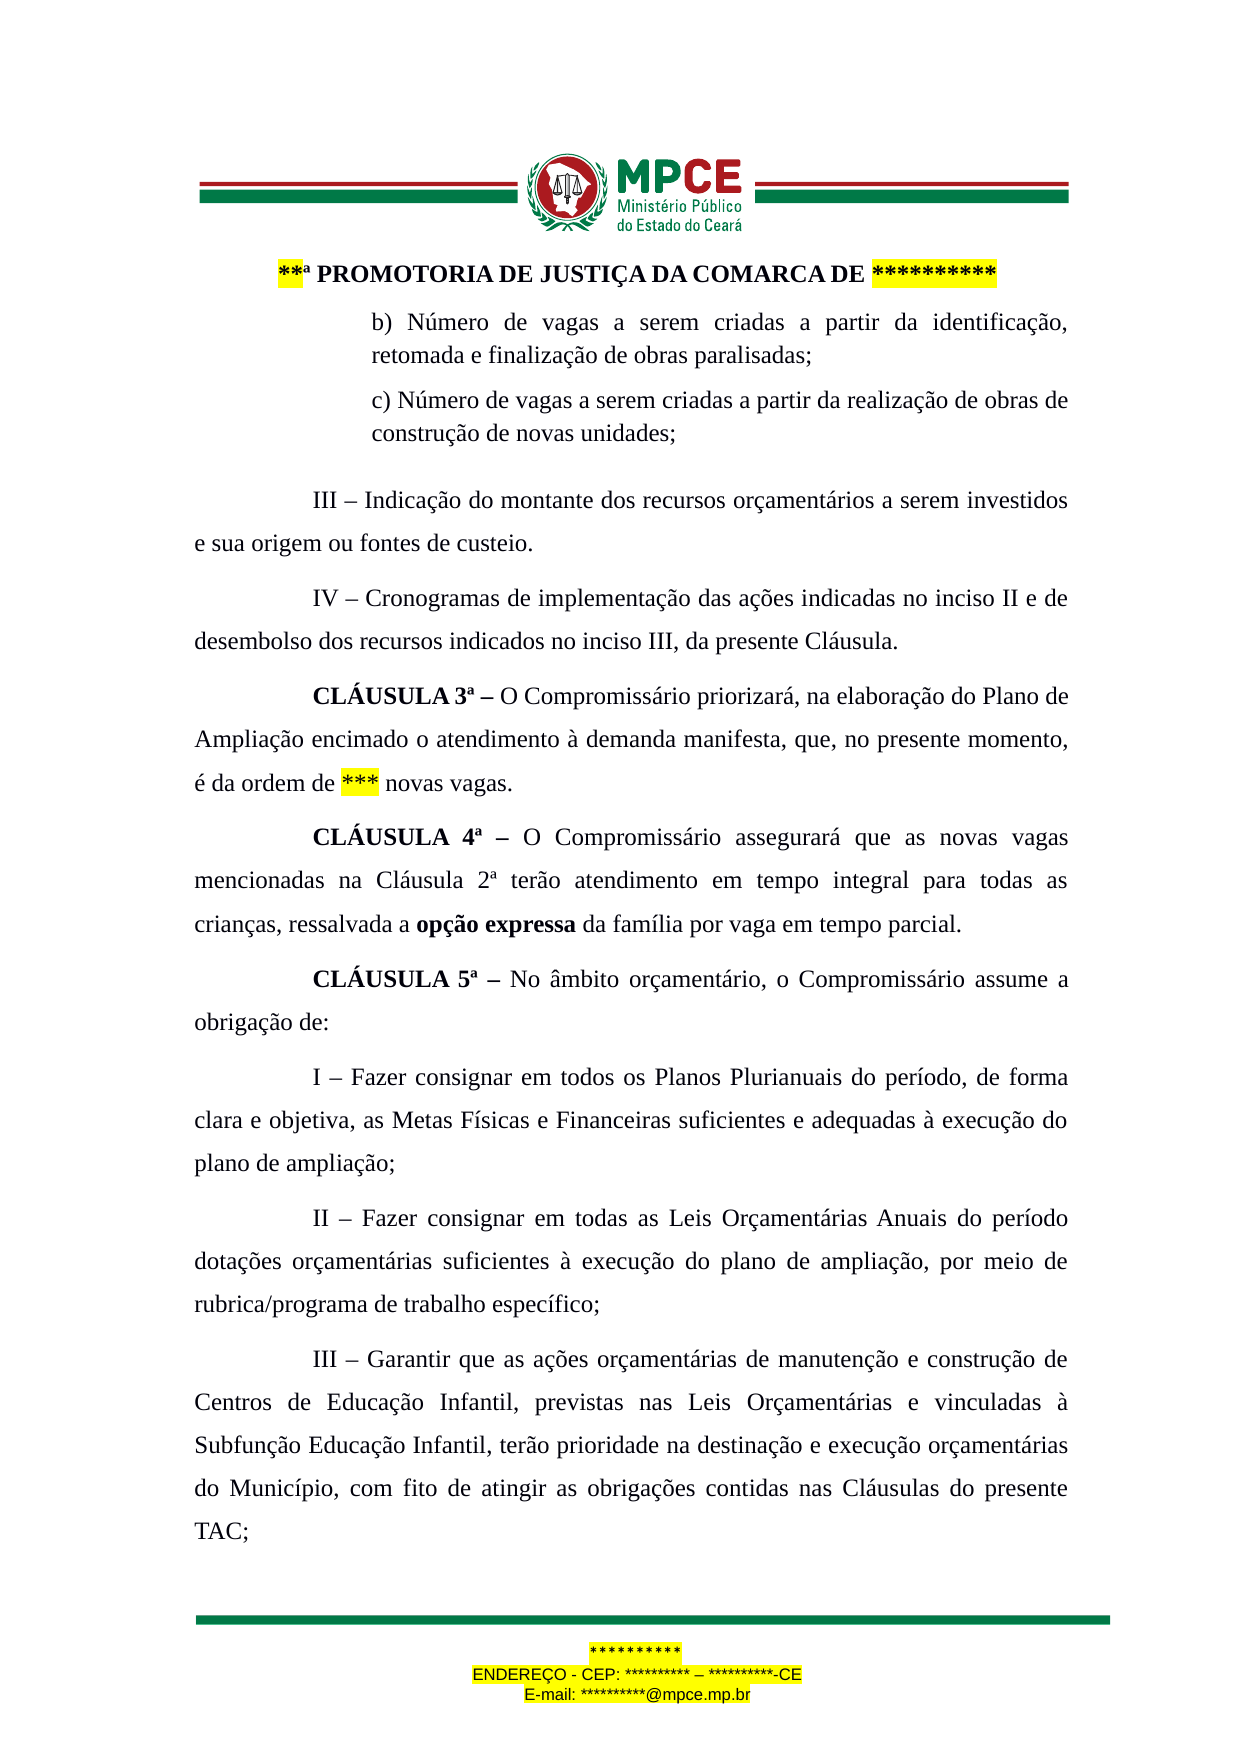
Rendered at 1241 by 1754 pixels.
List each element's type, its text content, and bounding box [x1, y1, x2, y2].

text III – Indicação do montante dos recursos orçamentários a serem investidos e sua origem ou fontes de custeio. [194, 485, 1069, 557]
text b) Número de vagas a serem criadas a partir da identificação, retomada e finalização de obras paralisadas; [371, 307, 1069, 369]
text CLÁUSULA 5ª – No âmbito orçamentário, o Compromissário assume a obrigação de: [194, 964, 1069, 1036]
text III – Garantir que as ações orçamentárias de manutenção e construção de Centros de Educação Infantil, previstas nas Leis Orçamentárias e vinculadas à Subfunção Educação Infantil, terão prioridade na destinação e execução orçamentárias do Município, com fito de atingir as obrigações contidas nas Cláusulas do presente TAC; [194, 1344, 1069, 1545]
text CLÁUSULA 3ª – O Compromissário priorizará, na elaboração do Plano de Ampliação encimado o atendimento à demanda manifesta, que, no presente momento, é da ordem de *** novas vagas. [194, 681, 1069, 796]
picture [194, 1614, 1111, 1625]
text I – Fazer consignar em todos os Planos Plurianuais do período, de forma clara e objetiva, as Metas Físicas e Financeiras suficientes e adequadas à execução do plano de ampliação; [194, 1062, 1069, 1177]
text c) Número de vagas a serem criadas a partir da realização de obras de construção de novas unidades; [371, 385, 1069, 447]
text IV – Cronogramas de implementação das ações indicadas no inciso II e de desembolso dos recursos indicados no inciso III, da presente Cláusula. [194, 583, 1069, 655]
text II – Fazer consignar em todas as Leis Orçamentárias Anuais do período dotações orçamentárias suficientes à execução do plano de ampliação, por meio de rubrica/programa de trabalho específico; [194, 1203, 1069, 1318]
text CLÁUSULA 4ª – O Compromissário assegurará que as novas vagas mencionadas na Cláusula 2ª terão atendimento em tempo integral para todas as crianças, ressalvada a opção expressa da família por vaga em tempo parcial. [194, 822, 1069, 937]
